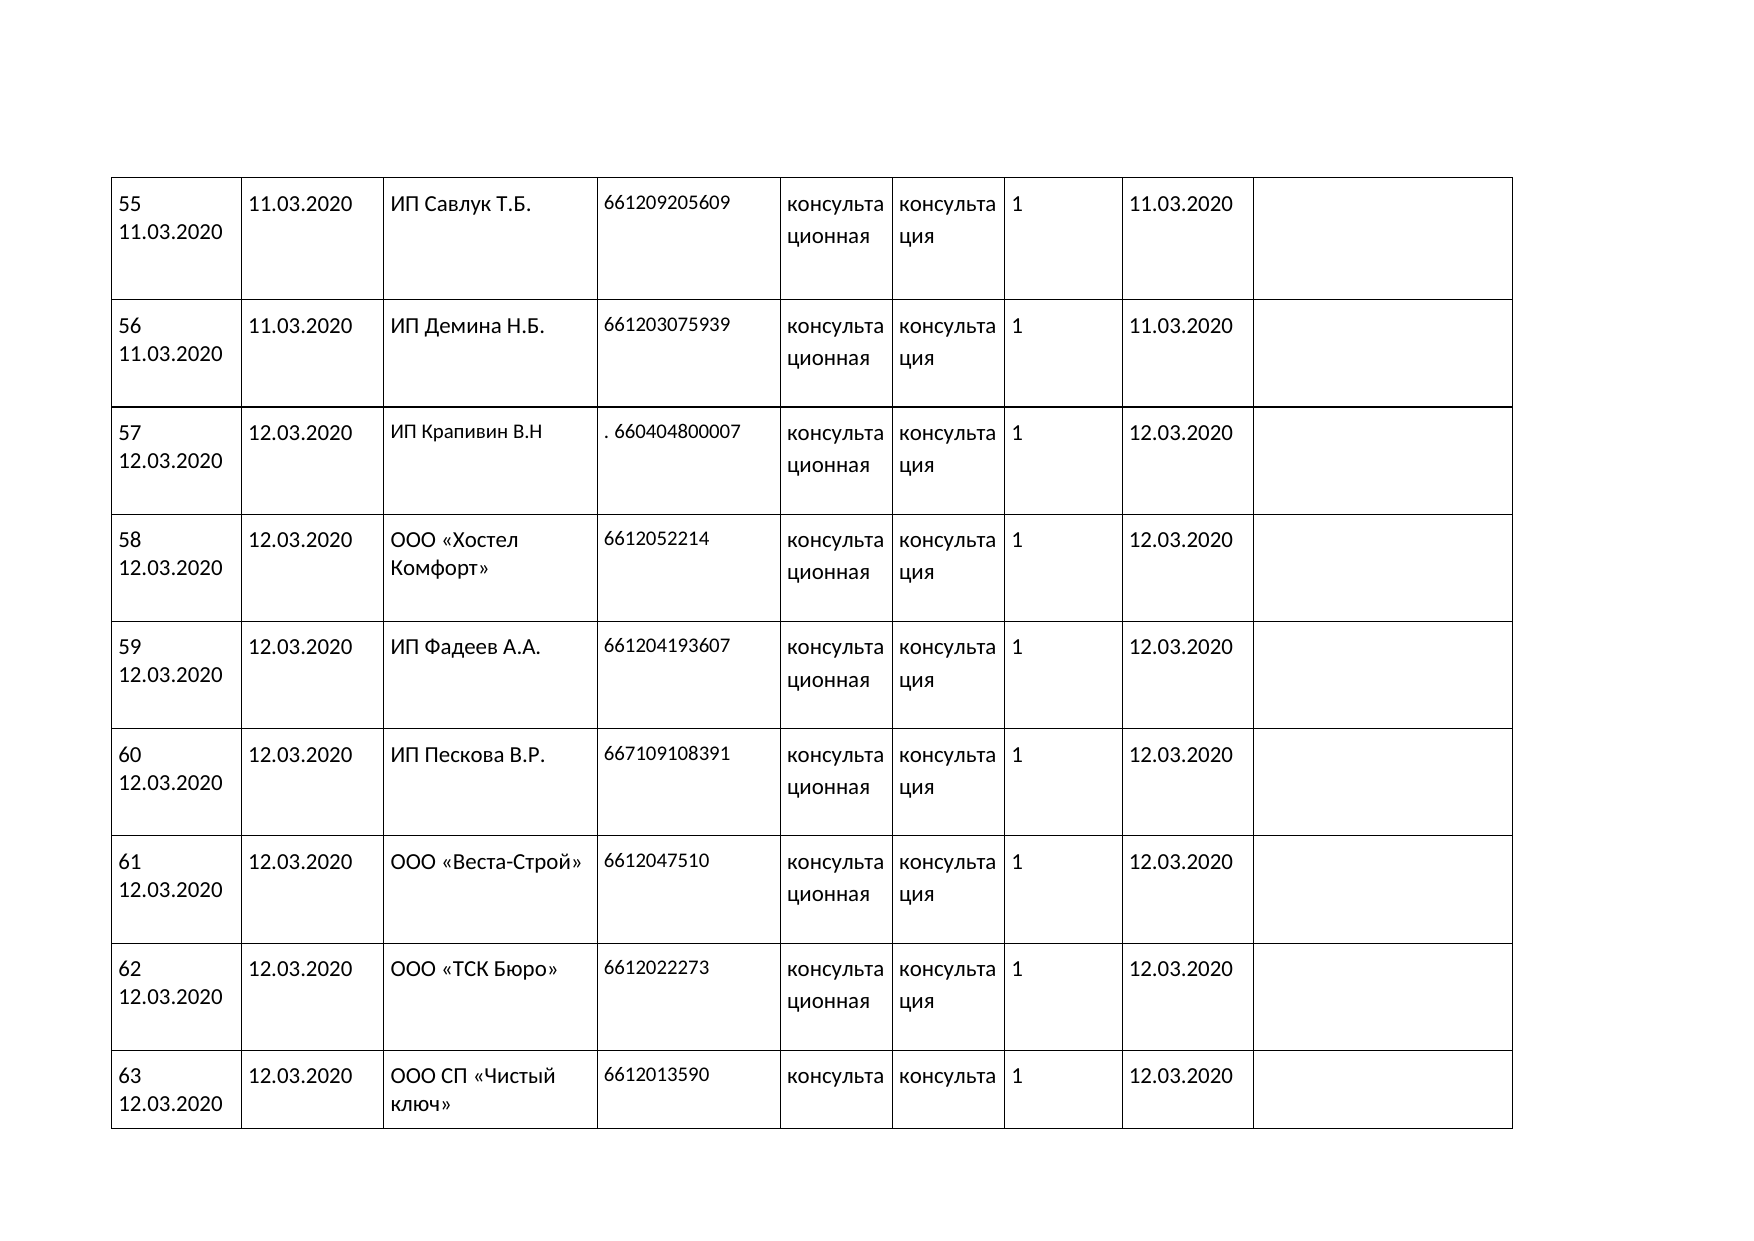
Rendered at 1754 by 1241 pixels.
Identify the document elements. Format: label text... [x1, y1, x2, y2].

table_cell 661204193607 [598, 622, 780, 728]
table_cell ИП Фадеев А.А. [384, 622, 597, 728]
table_cell 1 [1005, 300, 1122, 406]
table_cell ИП Крапивин В.Н [384, 408, 597, 514]
table_cell 12.03.2020 [242, 515, 383, 621]
table_cell 6612052214 [598, 515, 780, 621]
table_cell ООО «ТСК Бюро» [384, 944, 597, 1049]
table_cell 12.03.2020 [1123, 408, 1253, 514]
table_cell ИП Савлук Т.Б. [384, 178, 597, 299]
table_cell 12.03.2020 [242, 622, 383, 728]
table_cell консультация [893, 178, 1004, 299]
table_cell консультация [893, 515, 1004, 621]
table_cell . 660404800007 [598, 408, 780, 514]
table_cell 6612022273 [598, 944, 780, 1049]
table_cell консультационная [781, 178, 892, 299]
table_cell 12.03.2020 [1123, 729, 1253, 835]
table_cell 12.03.2020 [1123, 944, 1253, 1049]
table_cell [1254, 300, 1512, 406]
table_cell 62 12.03.2020 [112, 944, 241, 1049]
table_cell консультационная [781, 944, 892, 1049]
table_cell консультация [893, 300, 1004, 406]
table_cell консультация [893, 408, 1004, 514]
table_cell [1254, 836, 1512, 942]
table_cell 11.03.2020 [1123, 300, 1253, 406]
table_cell 61 12.03.2020 [112, 836, 241, 942]
table_cell 12.03.2020 [242, 408, 383, 514]
table_cell 56 11.03.2020 [112, 300, 241, 406]
table_cell 11.03.2020 [242, 178, 383, 299]
table_cell 1 [1005, 408, 1122, 514]
table_cell [1254, 622, 1512, 728]
table_cell консультация [893, 622, 1004, 728]
table_cell ООО «Веста-Строй» [384, 836, 597, 942]
table_cell [1254, 1051, 1512, 1128]
table_cell 12.03.2020 [242, 1051, 383, 1128]
table_cell 58 12.03.2020 [112, 515, 241, 621]
table_cell 12.03.2020 [1123, 515, 1253, 621]
table_cell 12.03.2020 [242, 729, 383, 835]
table_cell 12.03.2020 [1123, 1051, 1253, 1128]
table_cell консультация [893, 944, 1004, 1049]
table_cell 1 [1005, 178, 1122, 299]
table_cell консультационная [781, 836, 892, 942]
table_cell [1254, 515, 1512, 621]
table_cell консультационная [781, 515, 892, 621]
table_cell 63 12.03.2020 [112, 1051, 241, 1128]
table_cell 6612013590 [598, 1051, 780, 1128]
table_cell 1 [1005, 729, 1122, 835]
table_cell 11.03.2020 [1123, 178, 1253, 299]
table_cell 12.03.2020 [242, 944, 383, 1049]
table_cell консультационная [781, 408, 892, 514]
table_cell 661203075939 [598, 300, 780, 406]
table_cell 1 [1005, 622, 1122, 728]
table_cell [1254, 408, 1512, 514]
table_cell ООО «Хостел Комфорт» [384, 515, 597, 621]
table_cell 55 11.03.2020 [112, 178, 241, 299]
table_cell 1 [1005, 1051, 1122, 1128]
table_cell 12.03.2020 [1123, 836, 1253, 942]
table_cell 59 12.03.2020 [112, 622, 241, 728]
table_cell консультация [893, 1051, 1004, 1128]
table_cell консультация [893, 729, 1004, 835]
table_cell ИП Демина Н.Б. [384, 300, 597, 406]
table_cell 60 12.03.2020 [112, 729, 241, 835]
table_cell консультационная [781, 1051, 892, 1128]
table_cell 57 12.03.2020 [112, 408, 241, 514]
table_cell [1254, 729, 1512, 835]
table_cell ИП Пескова В.Р. [384, 729, 597, 835]
table_cell 12.03.2020 [1123, 622, 1253, 728]
table_cell [1254, 944, 1512, 1049]
table_cell 1 [1005, 515, 1122, 621]
table_cell 661209205609 [598, 178, 780, 299]
table_cell 1 [1005, 836, 1122, 942]
table_cell консультация [893, 836, 1004, 942]
table_cell 1 [1005, 944, 1122, 1049]
table_cell 12.03.2020 [242, 836, 383, 942]
table_cell 11.03.2020 [242, 300, 383, 406]
table_cell консультационная [781, 622, 892, 728]
table_cell консультационная [781, 300, 892, 406]
table_cell консультационная [781, 729, 892, 835]
table_cell [1254, 178, 1512, 299]
table_cell 667109108391 [598, 729, 780, 835]
table_cell 6612047510 [598, 836, 780, 942]
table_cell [384, 1051, 597, 1128]
